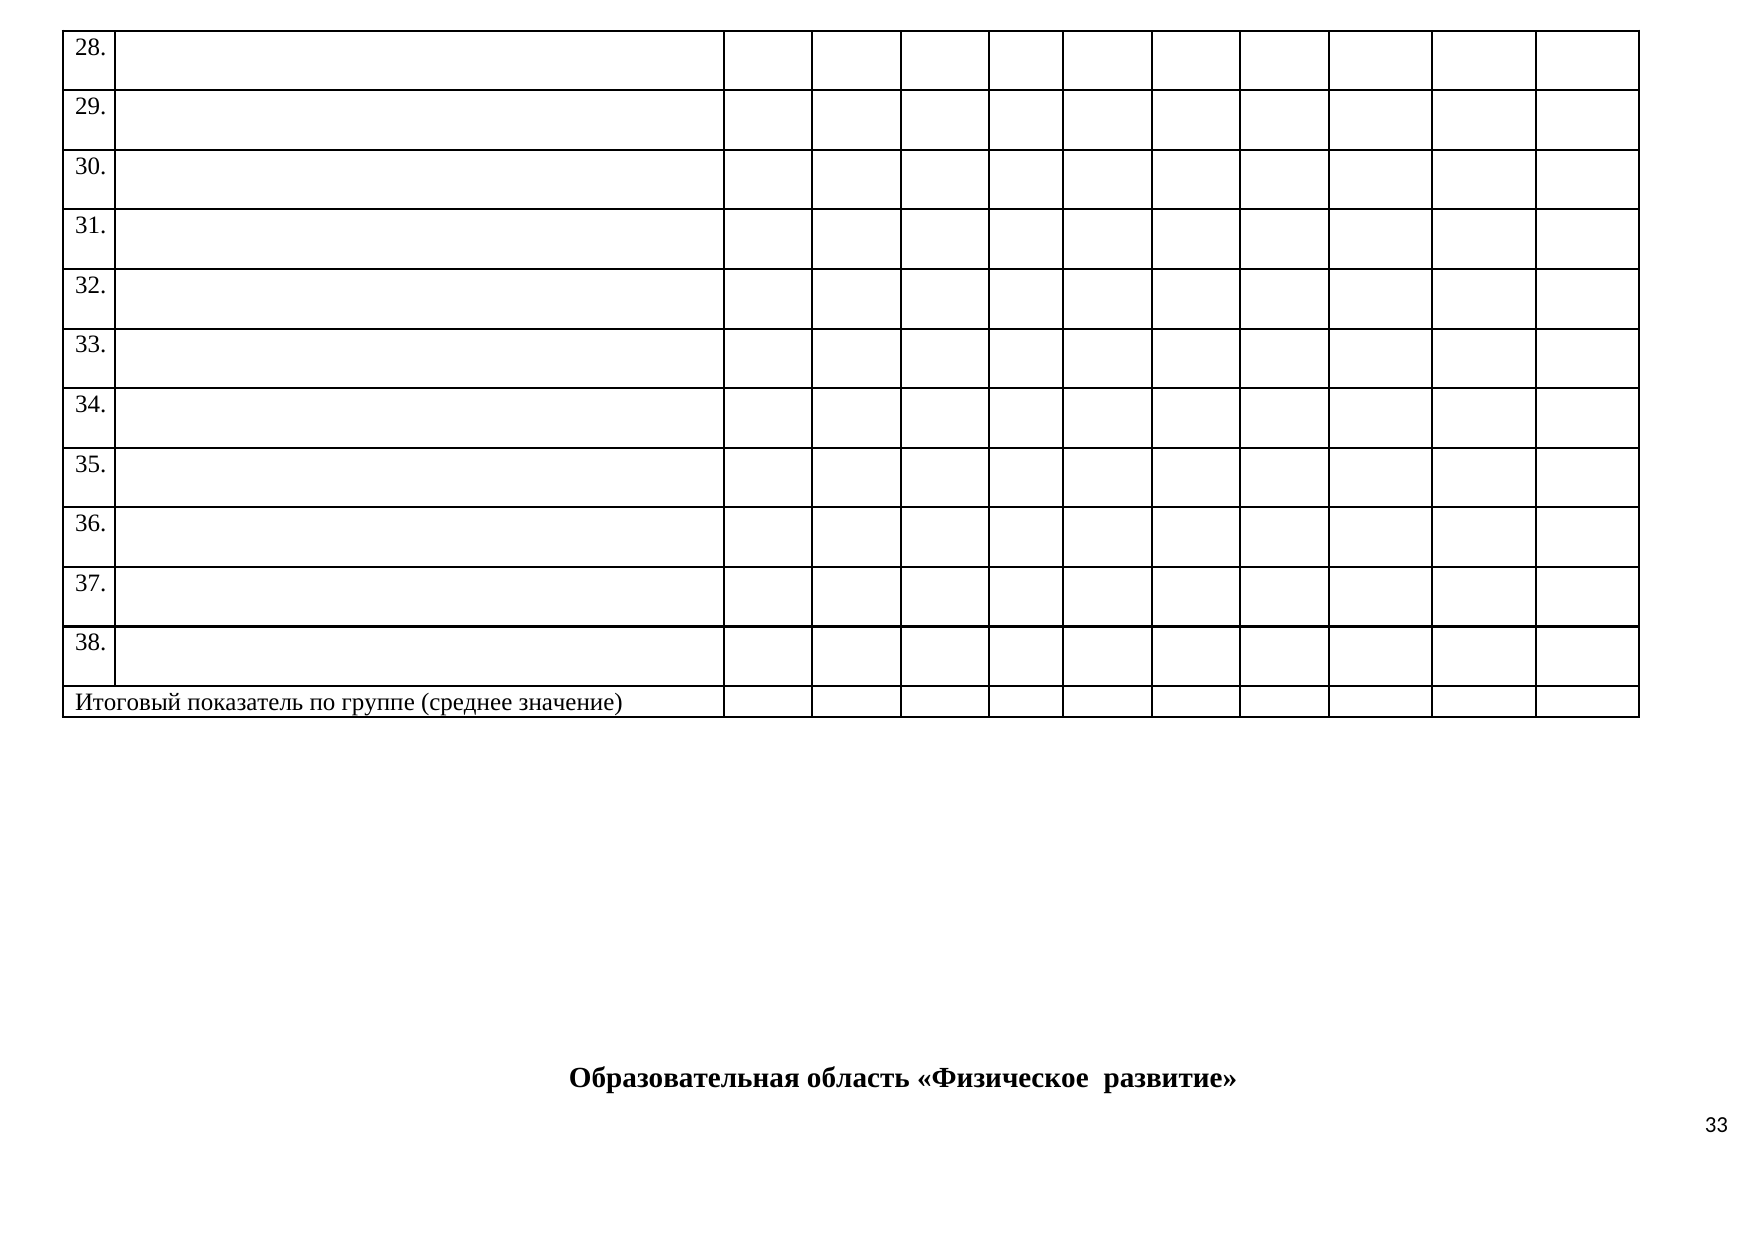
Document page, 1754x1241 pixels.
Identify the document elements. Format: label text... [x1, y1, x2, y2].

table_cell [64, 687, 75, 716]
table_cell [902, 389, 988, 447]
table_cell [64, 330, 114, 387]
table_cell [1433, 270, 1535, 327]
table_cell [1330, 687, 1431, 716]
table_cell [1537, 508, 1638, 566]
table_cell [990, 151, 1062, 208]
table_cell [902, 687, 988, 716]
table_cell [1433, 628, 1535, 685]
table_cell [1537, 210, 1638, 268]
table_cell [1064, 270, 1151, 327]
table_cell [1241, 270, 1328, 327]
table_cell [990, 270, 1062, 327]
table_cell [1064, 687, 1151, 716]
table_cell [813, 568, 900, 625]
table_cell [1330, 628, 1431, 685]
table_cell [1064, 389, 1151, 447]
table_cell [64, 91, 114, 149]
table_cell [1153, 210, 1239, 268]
text Образовательная область «Физическое развитие» [78, 1061, 1728, 1094]
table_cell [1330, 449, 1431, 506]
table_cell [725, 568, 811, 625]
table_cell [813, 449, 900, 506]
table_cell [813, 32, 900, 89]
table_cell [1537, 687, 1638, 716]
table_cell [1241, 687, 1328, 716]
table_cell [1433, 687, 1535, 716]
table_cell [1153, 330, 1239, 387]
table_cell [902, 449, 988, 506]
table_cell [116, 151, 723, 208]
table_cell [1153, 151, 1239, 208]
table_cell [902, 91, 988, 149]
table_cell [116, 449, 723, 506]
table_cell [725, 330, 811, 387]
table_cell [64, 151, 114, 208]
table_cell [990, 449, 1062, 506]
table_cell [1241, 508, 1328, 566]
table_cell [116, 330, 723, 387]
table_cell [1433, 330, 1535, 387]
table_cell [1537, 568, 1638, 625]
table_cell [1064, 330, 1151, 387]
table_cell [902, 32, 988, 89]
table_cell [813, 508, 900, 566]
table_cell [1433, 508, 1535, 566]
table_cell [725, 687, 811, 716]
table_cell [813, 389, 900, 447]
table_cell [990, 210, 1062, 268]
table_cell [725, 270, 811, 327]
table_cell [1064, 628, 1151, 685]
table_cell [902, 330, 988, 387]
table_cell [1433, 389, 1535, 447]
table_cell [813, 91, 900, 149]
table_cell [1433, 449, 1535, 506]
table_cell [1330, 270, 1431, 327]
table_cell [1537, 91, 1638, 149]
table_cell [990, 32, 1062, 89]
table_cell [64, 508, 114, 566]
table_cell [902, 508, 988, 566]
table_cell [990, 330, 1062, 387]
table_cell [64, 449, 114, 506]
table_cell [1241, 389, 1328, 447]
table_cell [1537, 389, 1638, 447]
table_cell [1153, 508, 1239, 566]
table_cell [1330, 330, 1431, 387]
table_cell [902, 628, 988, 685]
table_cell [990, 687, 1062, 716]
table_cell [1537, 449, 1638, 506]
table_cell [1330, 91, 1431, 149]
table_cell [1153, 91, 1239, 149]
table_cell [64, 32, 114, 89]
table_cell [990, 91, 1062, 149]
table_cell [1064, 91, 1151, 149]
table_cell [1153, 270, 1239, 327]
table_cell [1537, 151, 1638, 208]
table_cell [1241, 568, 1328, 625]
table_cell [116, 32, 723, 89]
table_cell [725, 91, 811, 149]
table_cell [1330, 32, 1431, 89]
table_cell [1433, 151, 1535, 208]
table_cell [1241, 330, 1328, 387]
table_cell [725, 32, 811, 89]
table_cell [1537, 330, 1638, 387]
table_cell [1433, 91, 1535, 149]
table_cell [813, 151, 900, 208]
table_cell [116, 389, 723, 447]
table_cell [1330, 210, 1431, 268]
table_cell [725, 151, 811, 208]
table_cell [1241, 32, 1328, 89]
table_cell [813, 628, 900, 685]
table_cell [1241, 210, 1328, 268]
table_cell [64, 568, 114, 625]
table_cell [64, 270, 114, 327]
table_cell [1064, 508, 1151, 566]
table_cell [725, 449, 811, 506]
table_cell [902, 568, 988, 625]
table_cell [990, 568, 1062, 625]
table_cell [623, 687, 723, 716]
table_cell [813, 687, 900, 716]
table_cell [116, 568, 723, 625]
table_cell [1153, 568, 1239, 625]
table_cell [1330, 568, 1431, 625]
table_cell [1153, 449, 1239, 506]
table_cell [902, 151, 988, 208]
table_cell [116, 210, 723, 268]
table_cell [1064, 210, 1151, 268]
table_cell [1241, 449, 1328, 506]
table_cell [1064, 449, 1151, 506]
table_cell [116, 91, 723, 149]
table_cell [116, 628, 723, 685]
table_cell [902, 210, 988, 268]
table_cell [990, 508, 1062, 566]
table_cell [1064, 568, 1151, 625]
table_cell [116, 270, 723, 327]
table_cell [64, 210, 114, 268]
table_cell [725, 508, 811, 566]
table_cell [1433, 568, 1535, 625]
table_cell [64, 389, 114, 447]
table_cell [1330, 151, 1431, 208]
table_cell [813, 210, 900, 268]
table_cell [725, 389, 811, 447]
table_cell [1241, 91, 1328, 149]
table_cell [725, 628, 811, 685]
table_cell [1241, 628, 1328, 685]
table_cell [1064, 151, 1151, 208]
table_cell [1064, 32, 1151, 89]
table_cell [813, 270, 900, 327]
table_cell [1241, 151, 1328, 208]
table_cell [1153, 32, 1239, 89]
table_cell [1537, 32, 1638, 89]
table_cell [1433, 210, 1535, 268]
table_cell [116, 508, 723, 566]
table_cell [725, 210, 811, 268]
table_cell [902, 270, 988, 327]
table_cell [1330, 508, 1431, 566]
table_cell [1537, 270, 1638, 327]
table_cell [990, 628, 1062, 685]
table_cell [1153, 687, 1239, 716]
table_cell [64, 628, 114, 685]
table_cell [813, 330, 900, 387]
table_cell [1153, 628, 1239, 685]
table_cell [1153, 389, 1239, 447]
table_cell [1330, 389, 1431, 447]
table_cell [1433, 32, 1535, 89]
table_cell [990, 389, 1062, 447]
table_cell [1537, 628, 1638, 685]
